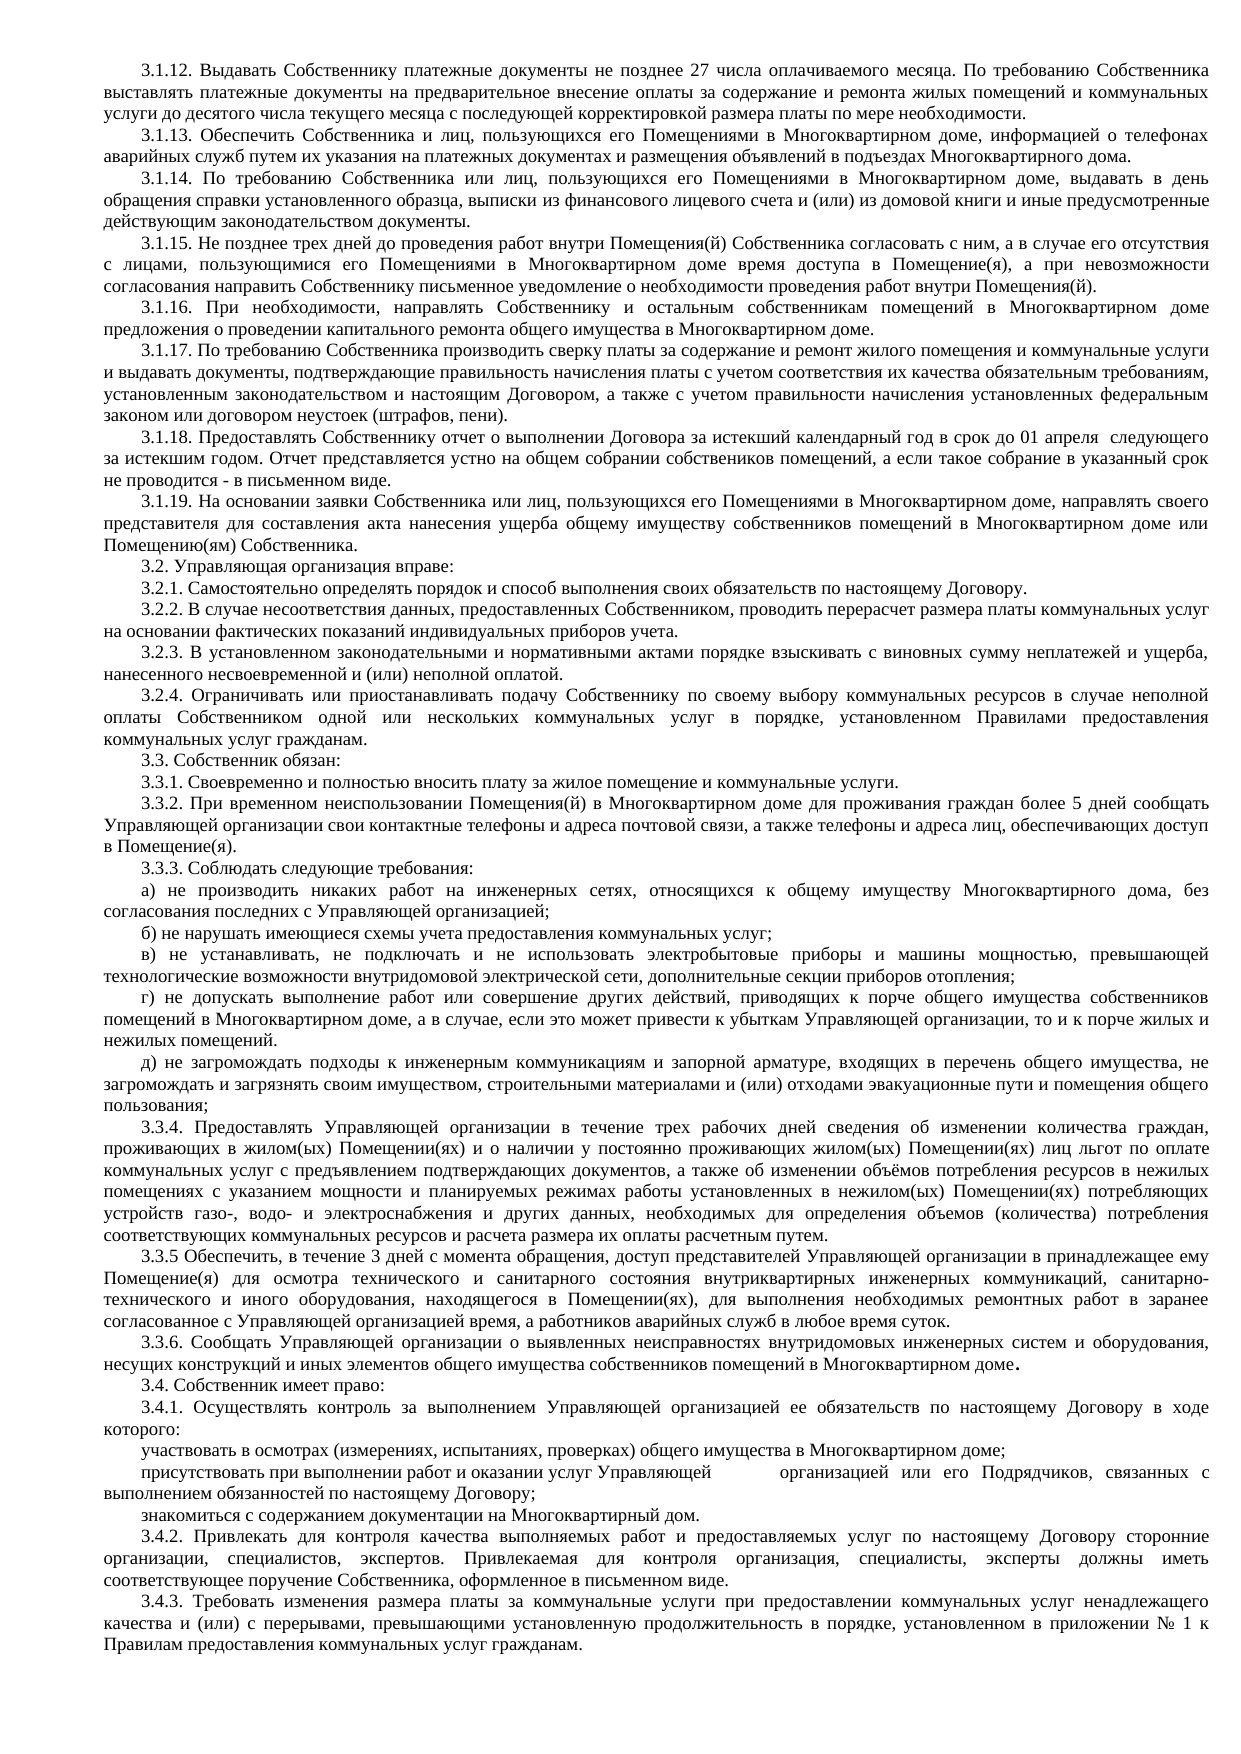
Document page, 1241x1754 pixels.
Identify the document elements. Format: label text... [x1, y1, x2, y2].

text 3.1.17. По требованию Собственника производить сверку платы за содержание и ремонт жилого помещения и коммунальные услуги и выдавать документы, подтверждающие правильность начисления платы с учетом соответствия их качества обязательным требованиям, установленным законодательством и настоящим Договором, а также с учетом правильности начисления установленных федеральным законом или договором неустоек (штрафов, пени). [103, 339, 1211, 426]
text 3.3.4. Предоставлять Управляющей организации в течение трех рабочих дней сведения об изменении количества граждан, проживающих в жилом(ых) Помещении(ях) и о наличии у постоянно проживающих жилом(ых) Помещении(ях) лиц льгот по оплате коммунальных услуг с предъявлением подтверждающих документов, а также об изменении объёмов потребления ресурсов в нежилых помещениях с указанием мощности и планируемых режимах работы установленных в нежилом(ых) Помещении(ях) потребляющих устройств газо-, водо- и электроснабжения и других данных, необходимых для определения объемов (количества) потребления соответствующих коммунальных ресурсов и расчета размера их оплаты расчетным путем. [103, 1116, 1211, 1245]
text 3.3.5 Обеспечить, в течение 3 дней с момента обращения, доступ представителей Управляющей организации в принадлежащее ему Помещение(я) для осмотра технического и санитарного состояния внутриквартирных инженерных коммуникаций, санитарно-технического и иного оборудования, находящегося в Помещении(ях), для выполнения необходимых ремонтных работ в заранее согласованное с Управляющей организацией время, а работников аварийных служб в любое время суток. [103, 1245, 1211, 1331]
text 3.1.18. Предоставлять Собственнику отчет о выполнении Договора за истекший календарный год в срок до 01 апреля следующего за истекшим годом. Отчет представляется устно на общем собрании собствеников помещений, а если такое собрание в указанный срок не проводится - в письменном виде. [103, 426, 1211, 490]
text 3.2.4. Ограничивать или приостанавливать подачу Собственнику по своему выбору коммунальных ресурсов в случае неполной оплаты Собственником одной или нескольких коммунальных услуг в порядке, установленном Правилами предоставления коммунальных услуг гражданам. [103, 684, 1211, 749]
text участвовать в осмотрах (измерениях, испытаниях, проверках) общего имущества в Многоквартирном доме; [103, 1439, 1211, 1461]
text б) не нарушать имеющиеся схемы учета предоставления коммунальных услуг; [103, 922, 1211, 943]
text присутствовать при выполнении работ и оказании услуг Управляющей организацией или его Подрядчиков, связанных с выполнением обязанностей по настоящему Договору; [103, 1461, 1211, 1504]
text 3.3.3. Соблюдать следующие требования: [103, 857, 1211, 878]
text 3.4. Собственник имеет право: [103, 1374, 1211, 1396]
text 3.3.6. Сообщать Управляющей организации о выявленных неисправностях внутридомовых инженерных систем и оборудования, несущих конструкций и иных элементов общего имущества собственников помещений в Многоквартирном доме. [103, 1331, 1211, 1374]
text а) не производить никаких работ на инженерных сетях, относящихся к общему имуществу Многоквартирного дома, без согласования последних с Управляющей организацией; [103, 878, 1211, 922]
text 3.1.19. На основании заявки Собственника или лиц, пользующихся его Помещениями в Многоквартирном доме, направлять своего представителя для составления акта нанесения ущерба общему имуществу собственников помещений в Многоквартирном доме или Помещению(ям) Собственника. [103, 490, 1211, 555]
text 3.3.2. При временном неиспользовании Помещения(й) в Многоквартирном доме для проживания граждан более 5 дней сообщать Управляющей организации свои контактные телефоны и адреса почтовой связи, а также телефоны и адреса лиц, обеспечивающих доступ в Помещение(я). [103, 792, 1211, 857]
text 3.1.14. По требованию Собственника или лиц, пользующихся его Помещениями в Многоквартирном доме, выдавать в день обращения справки установленного образца, выписки из финансового лицевого счета и (или) из домовой книги и иные предусмотренные действующим законодательством документы. [103, 167, 1211, 232]
text знакомиться с содержанием документации на Многоквартирный дом. [103, 1504, 1211, 1525]
text г) не допускать выполнение работ или совершение других действий, приводящих к порче общего имущества собственников помещений в Многоквартирном доме, а в случае, если это может привести к убыткам Управляющей организации, то и к порче жилых и нежилых помещений. [103, 986, 1211, 1051]
text 3.2.2. В случае несоответствия данных, предоставленных Собственником, проводить перерасчет размера платы коммунальных услуг на основании фактических показаний индивидуальных приборов учета. [103, 598, 1211, 641]
text 3.1.15. Не позднее трех дней до проведения работ внутри Помещения(й) Собственника согласовать с ним, а в случае его отсутствия с лицами, пользующимися его Помещениями в Многоквартирном доме время доступа в Помещение(я), а при невозможности согласования направить Собственнику письменное уведомление о необходимости проведения работ внутри Помещения(й). [103, 232, 1211, 296]
text 3.4.3. Требовать изменения размера платы за коммунальные услуги при предоставлении коммунальных услуг ненадлежащего качества и (или) с перерывами, превышающими установленную продолжительность в порядке, установленном в приложении № 1 к Правилам предоставления коммунальных услуг гражданам. [103, 1590, 1211, 1655]
text 3.4.1. Осуществлять контроль за выполнением Управляющей организацией ее обязательств по настоящему Договору в ходе которого: [103, 1396, 1211, 1439]
text 3.2.3. В установленном законодательными и нормативными актами порядке взыскивать с виновных сумму неплатежей и ущерба, нанесенного несвоевременной и (или) неполной оплатой. [103, 641, 1211, 684]
text в) не устанавливать, не подключать и не использовать электробытовые приборы и машины мощностью, превышающей технологические возможности внутридомовой электрической сети, дополнительные секции приборов отопления; [103, 943, 1211, 986]
text 3.1.13. Обеспечить Собственника и лиц, пользующихся его Помещениями в Многоквартирном доме, информацией о телефонах аварийных служб путем их указания на платежных документах и размещения объявлений в подъездах Многоквартирного дома. [103, 124, 1211, 167]
text 3.3.1. Своевременно и полностью вносить плату за жилое помещение и коммунальные услуги. [103, 771, 1211, 792]
text 3.2.1. Самостоятельно определять порядок и способ выполнения своих обязательств по настоящему Договору. [103, 577, 1211, 598]
text 3.4.2. Привлекать для контроля качества выполняемых работ и предоставляемых услуг по настоящему Договору сторонние организации, специалистов, экспертов. Привлекаемая для контроля организация, специалисты, эксперты должны иметь соответствующее поручение Собственника, оформленное в письменном виде. [103, 1525, 1211, 1590]
text 3.3. Собственник обязан: [103, 749, 1211, 771]
text 3.2. Управляющая организация вправе: [103, 555, 1211, 577]
text д) не загромождать подходы к инженерным коммуникациям и запорной арматуре, входящих в перечень общего имущества, не загромождать и загрязнять своим имуществом, строительными материалами и (или) отходами эвакуационные пути и помещения общего пользования; [103, 1051, 1211, 1116]
text 3.1.16. При необходимости, направлять Собственнику и остальным собственникам помещений в Многоквартирном доме предложения о проведении капитального ремонта общего имущества в Многоквартирном доме. [103, 296, 1211, 339]
text 3.1.12. Выдавать Собственнику платежные документы не позднее 27 числа оплачиваемого месяца. По требованию Собственника выставлять платежные документы на предварительное внесение оплаты за содержание и ремонта жилых помещений и коммунальных услуги до десятого числа текущего месяца с последующей корректировкой размера платы по мере необходимости. [103, 59, 1211, 124]
